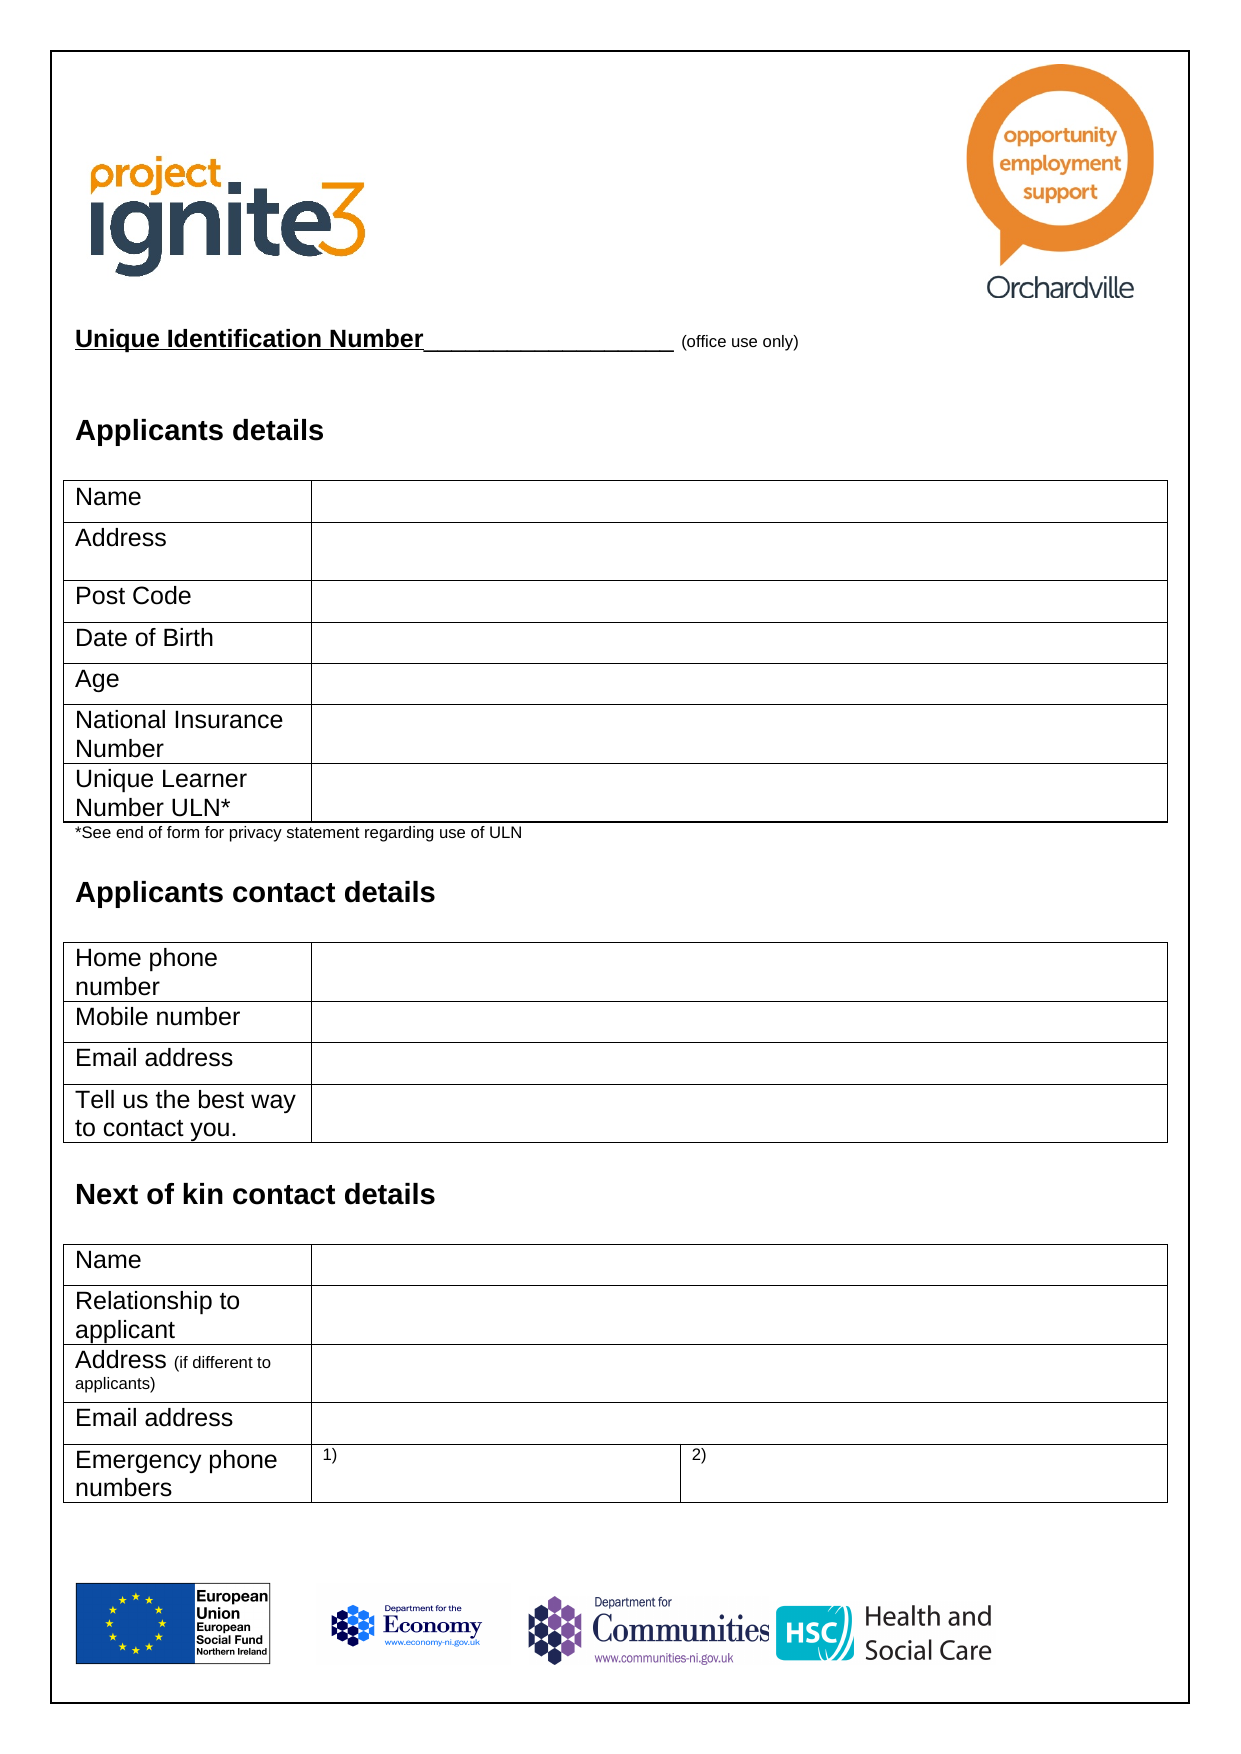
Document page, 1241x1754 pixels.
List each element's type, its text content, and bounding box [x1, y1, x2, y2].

table_cell [312, 623, 1167, 663]
table_cell Mobile number [64, 1002, 311, 1042]
table_cell Address [64, 523, 311, 580]
table_header Name [64, 481, 311, 522]
table_cell [312, 581, 1167, 622]
table_cell [312, 1345, 1167, 1402]
table_cell [312, 523, 1167, 580]
text Next of kin contact details [75, 1177, 1165, 1210]
table_cell [312, 764, 1167, 821]
table_cell Relationship to applicant [64, 1286, 311, 1344]
table_cell Email address [64, 1043, 311, 1083]
table_cell [312, 1085, 1167, 1142]
table_cell [312, 1403, 1167, 1443]
table_header [312, 481, 1167, 522]
picture [528, 1596, 996, 1665]
table_cell Age [64, 664, 311, 704]
table_cell [312, 1043, 1167, 1083]
table_cell [312, 705, 1167, 763]
table_cell 2) [681, 1445, 1167, 1502]
table_header Home phone number [64, 943, 311, 1001]
picture [966, 64, 1154, 298]
table_cell [312, 1002, 1167, 1042]
table_cell Emergency phone numbers [64, 1445, 311, 1502]
text Applicants details [75, 413, 1165, 447]
text Applicants contact details [75, 875, 1165, 909]
table_cell Post Code [64, 581, 311, 622]
table_cell 1) [312, 1445, 680, 1502]
table_cell [312, 664, 1167, 704]
table_cell [312, 1286, 1167, 1344]
picture [316, 1583, 512, 1665]
table_header [312, 943, 1167, 1001]
table_cell Tell us the best way to contact you. [64, 1085, 311, 1142]
table_cell Email address [64, 1403, 311, 1443]
table_cell Address (if different to applicants) [64, 1345, 311, 1402]
text Unique Identification Number__________________ (office use only) [75, 323, 1165, 352]
table_header Name [64, 1245, 311, 1285]
table_cell Unique Learner Number ULN* [64, 764, 311, 821]
table_cell National Insurance Number [64, 705, 311, 763]
text *See end of form for privacy statement regarding use of ULN [75, 823, 1165, 842]
table_cell Date of Birth [64, 623, 311, 663]
picture [75, 1582, 271, 1665]
table_header [312, 1245, 1167, 1285]
picture [75, 108, 380, 324]
